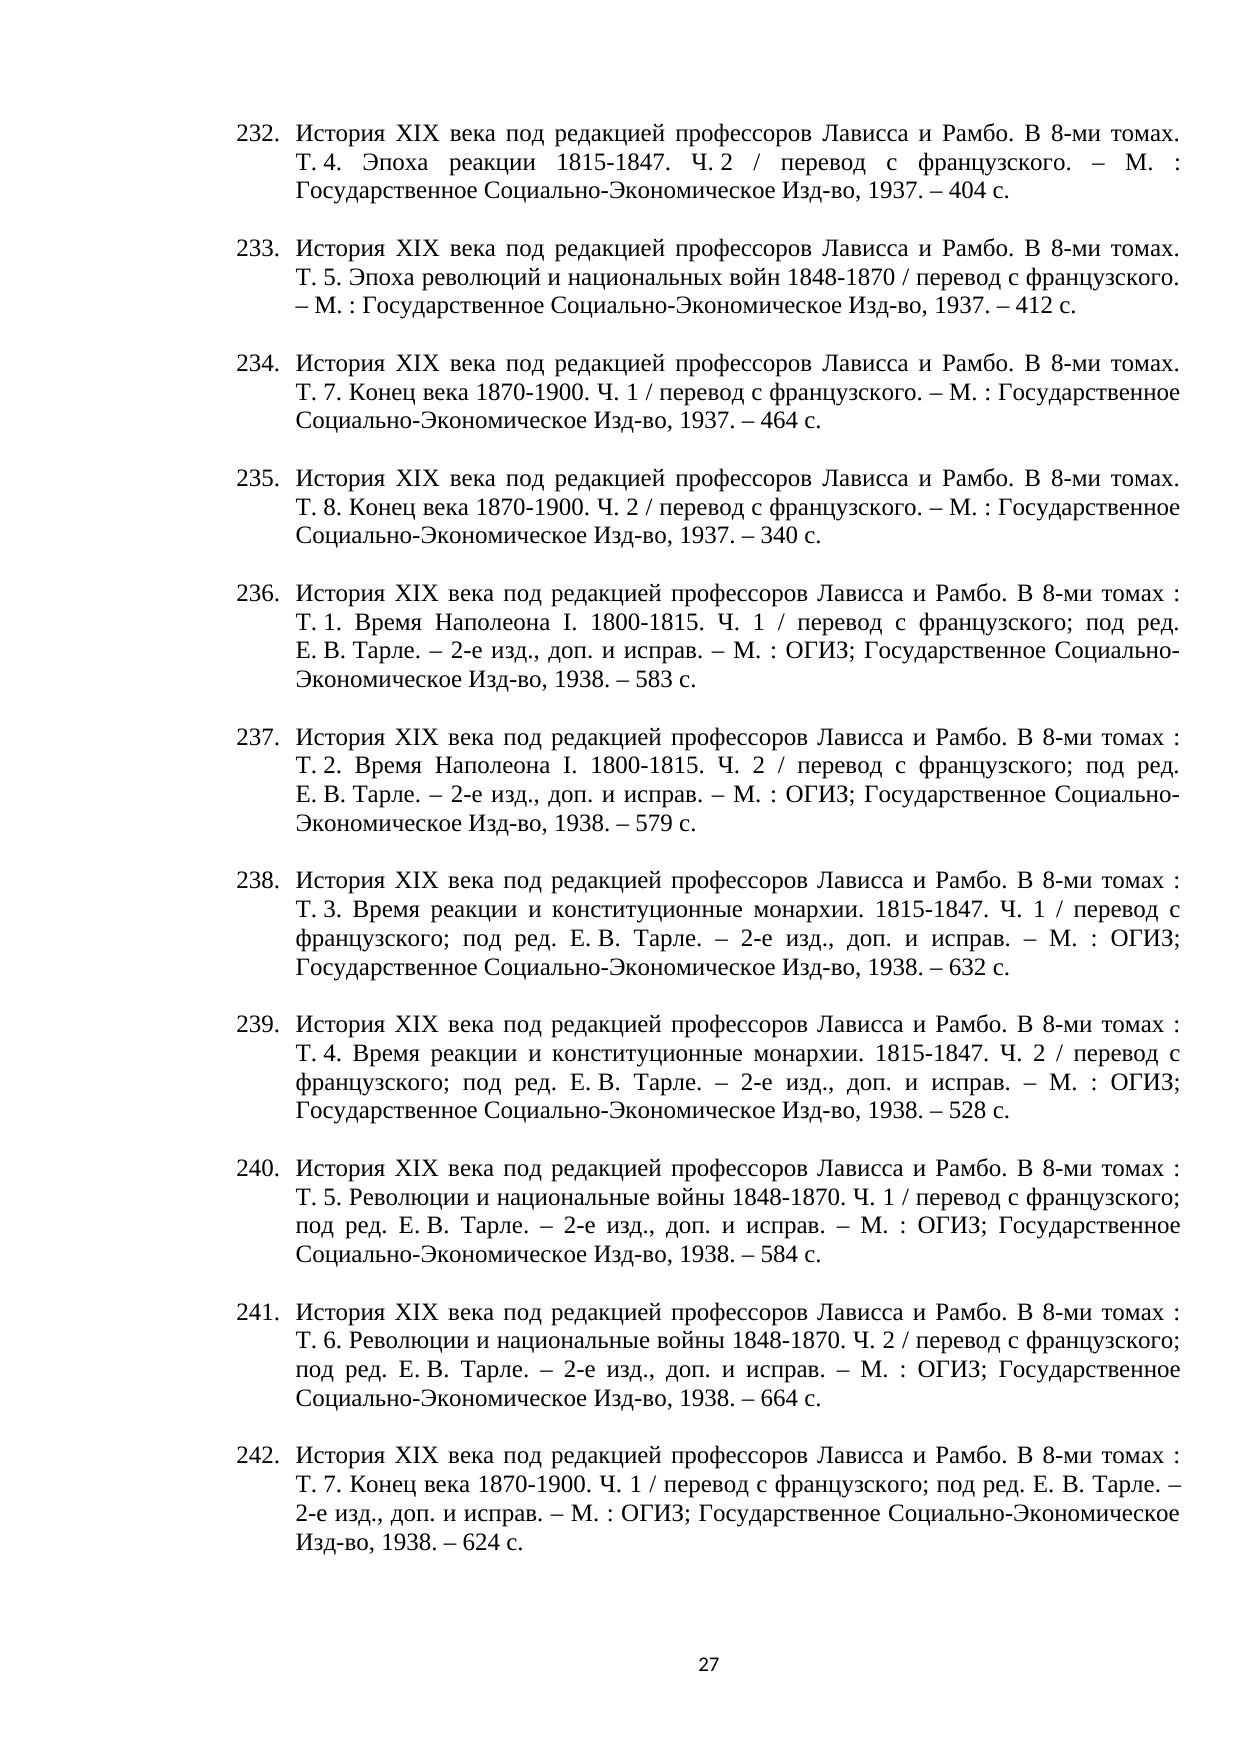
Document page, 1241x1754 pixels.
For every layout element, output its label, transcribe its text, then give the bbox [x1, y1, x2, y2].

list История ХІХ века под редакцией профессоров Лависса и Рамбо. В 8-ми томах : Т. 3. Время реакции и конституционные монархии. 1815-1847. Ч. 1 / перевод с французского; под ред. Е. В. Тарле. – 2-е изд., доп. и исправ. – М. : ОГИЗ; Государственное Социально-Экономическое Изд-во, 1938. – 632 с. [236, 866, 1181, 981]
list История ХІХ века под редакцией профессоров Лависса и Рамбо. В 8-ми томах. Т. 8. Конец века 1870-1900. Ч. 2 / перевод с французского. – М. : Государственное Социально-Экономическое Изд-во, 1937. – 340 с. [236, 463, 1181, 549]
list История ХІХ века под редакцией профессоров Лависса и Рамбо. В 8-ми томах : Т. 6. Революции и национальные войны 1848-1870. Ч. 2 / перевод с французского; под ред. Е. В. Тарле. – 2-е изд., доп. и исправ. – М. : ОГИЗ; Государственное Социально-Экономическое Изд-во, 1938. – 664 с. [236, 1297, 1181, 1412]
list История ХІХ века под редакцией профессоров Лависса и Рамбо. В 8-ми томах. Т. 7. Конец века 1870-1900. Ч. 1 / перевод с французского. – М. : Государственное Социально-Экономическое Изд-во, 1937. – 464 с. [236, 348, 1181, 434]
list История ХІХ века под редакцией профессоров Лависса и Рамбо. В 8-ми томах : Т. 7. Конец века 1870-1900. Ч. 1 / перевод с французского; под ред. Е. В. Тарле. – 2-е изд., доп. и исправ. – М. : ОГИЗ; Государственное Социально-Экономическое Изд-во, 1938. – 624 с. [236, 1441, 1181, 1556]
list История ХІХ века под редакцией профессоров Лависса и Рамбо. В 8-ми томах : Т. 4. Время реакции и конституционные монархии. 1815-1847. Ч. 2 / перевод с французского; под ред. Е. В. Тарле. – 2-е изд., доп. и исправ. – М. : ОГИЗ; Государственное Социально-Экономическое Изд-во, 1938. – 528 с. [236, 1009, 1181, 1124]
list История ХІХ века под редакцией профессоров Лависса и Рамбо. В 8-ми томах. Т. 5. Эпоха революций и национальных войн 1848-1870 / перевод с французского. – М. : Государственное Социально-Экономическое Изд-во, 1937. – 412 с. [236, 233, 1181, 319]
list История ХІХ века под редакцией профессоров Лависса и Рамбо. В 8-ми томах : Т. 1. Время Наполеона І. 1800-1815. Ч. 1 / перевод с французского; под ред. Е. В. Тарле. – 2-е изд., доп. и исправ. – М. : ОГИЗ; Государственное Социально-Экономическое Изд-во, 1938. – 583 с. [236, 578, 1181, 693]
list История ХІХ века под редакцией профессоров Лависса и Рамбо. В 8-ми томах : Т. 2. Время Наполеона І. 1800-1815. Ч. 2 / перевод с французского; под ред. Е. В. Тарле. – 2-е изд., доп. и исправ. – М. : ОГИЗ; Государственное Социально-Экономическое Изд-во, 1938. – 579 с. [236, 722, 1181, 837]
list История ХІХ века под редакцией профессоров Лависса и Рамбо. В 8-ми томах. Т. 4. Эпоха реакции 1815-1847. Ч. 2 / перевод с французского. – М. : Государственное Социально-Экономическое Изд-во, 1937. – 404 с. [236, 118, 1181, 204]
list История ХІХ века под редакцией профессоров Лависса и Рамбо. В 8-ми томах : Т. 5. Революции и национальные войны 1848-1870. Ч. 1 / перевод с французского; под ред. Е. В. Тарле. – 2-е изд., доп. и исправ. – М. : ОГИЗ; Государственное Социально-Экономическое Изд-во, 1938. – 584 с. [236, 1153, 1181, 1268]
